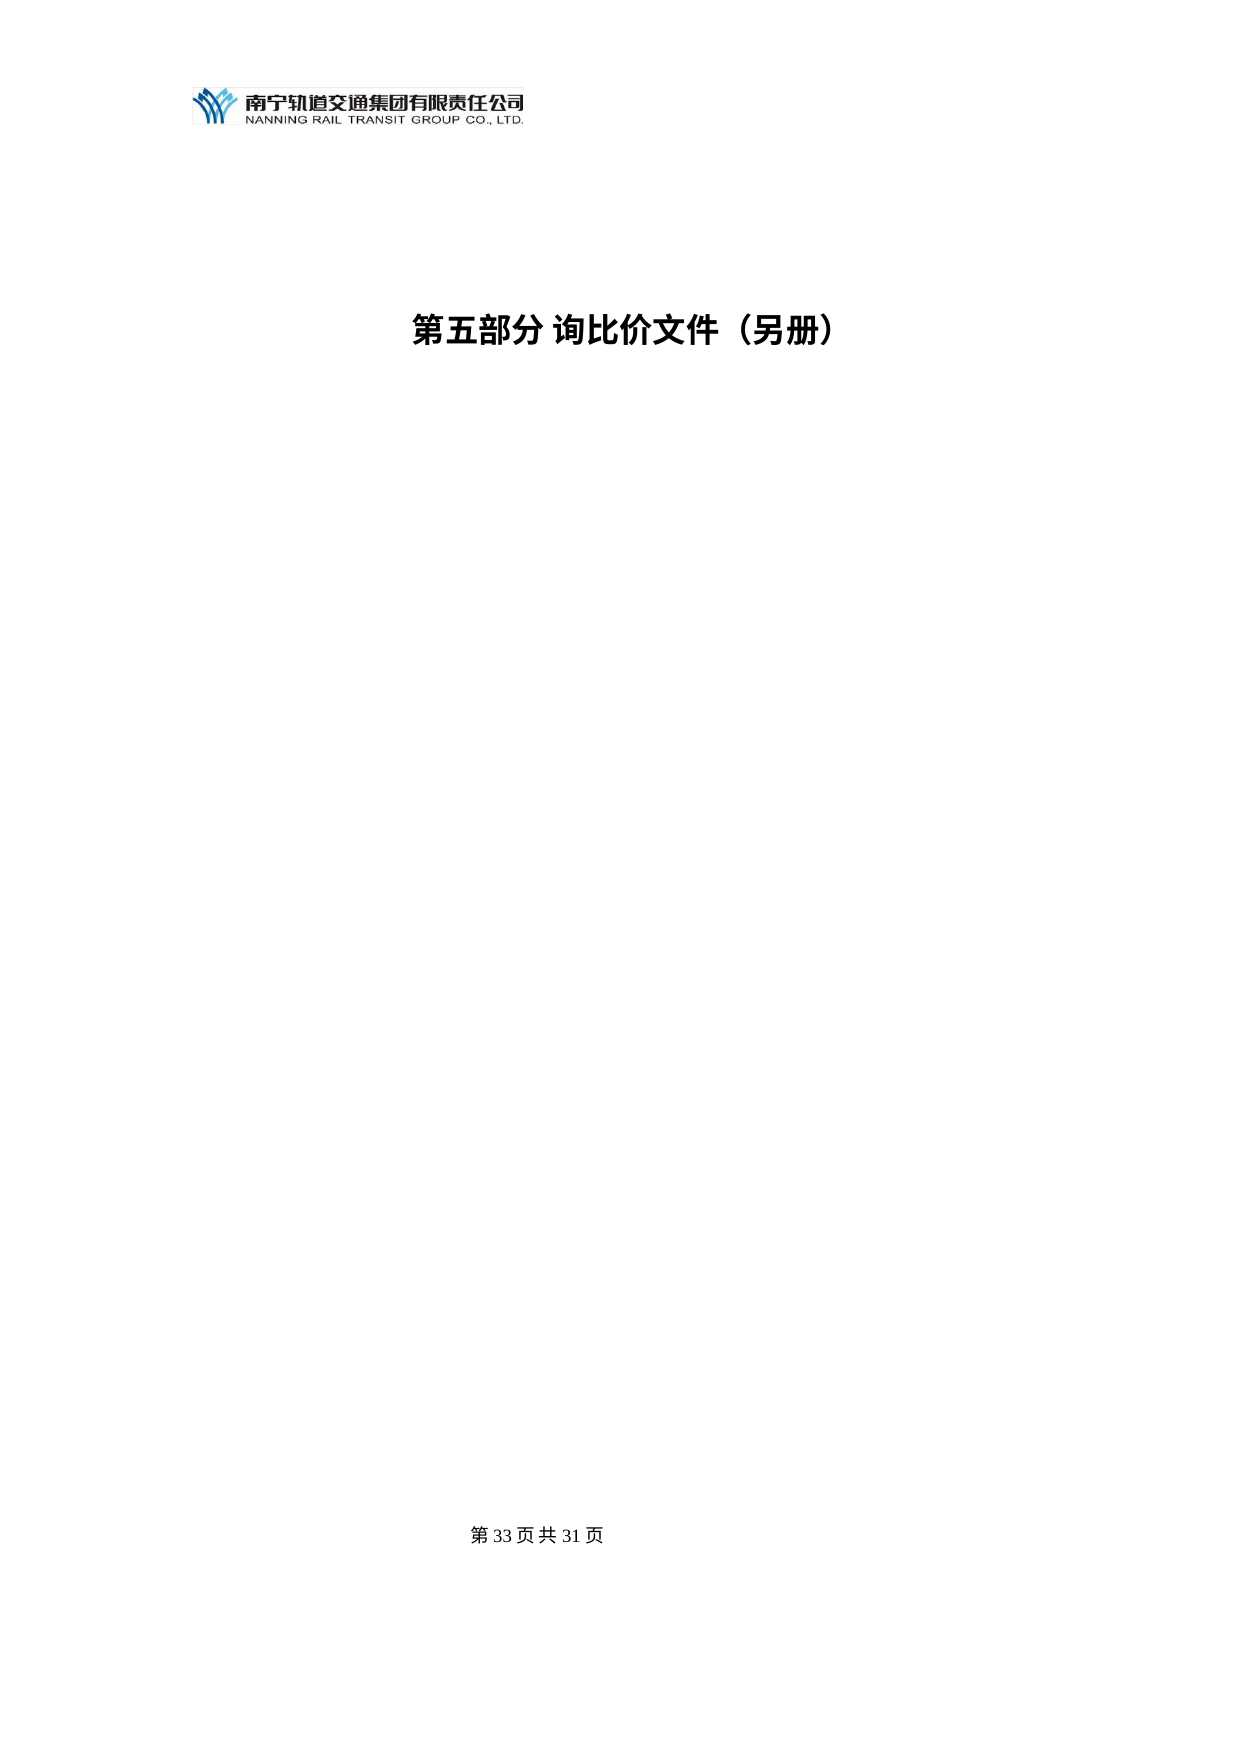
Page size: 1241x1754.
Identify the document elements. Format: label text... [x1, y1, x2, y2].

list 询比价文件（另册） [188, 294, 1055, 361]
picture [192, 87, 523, 125]
